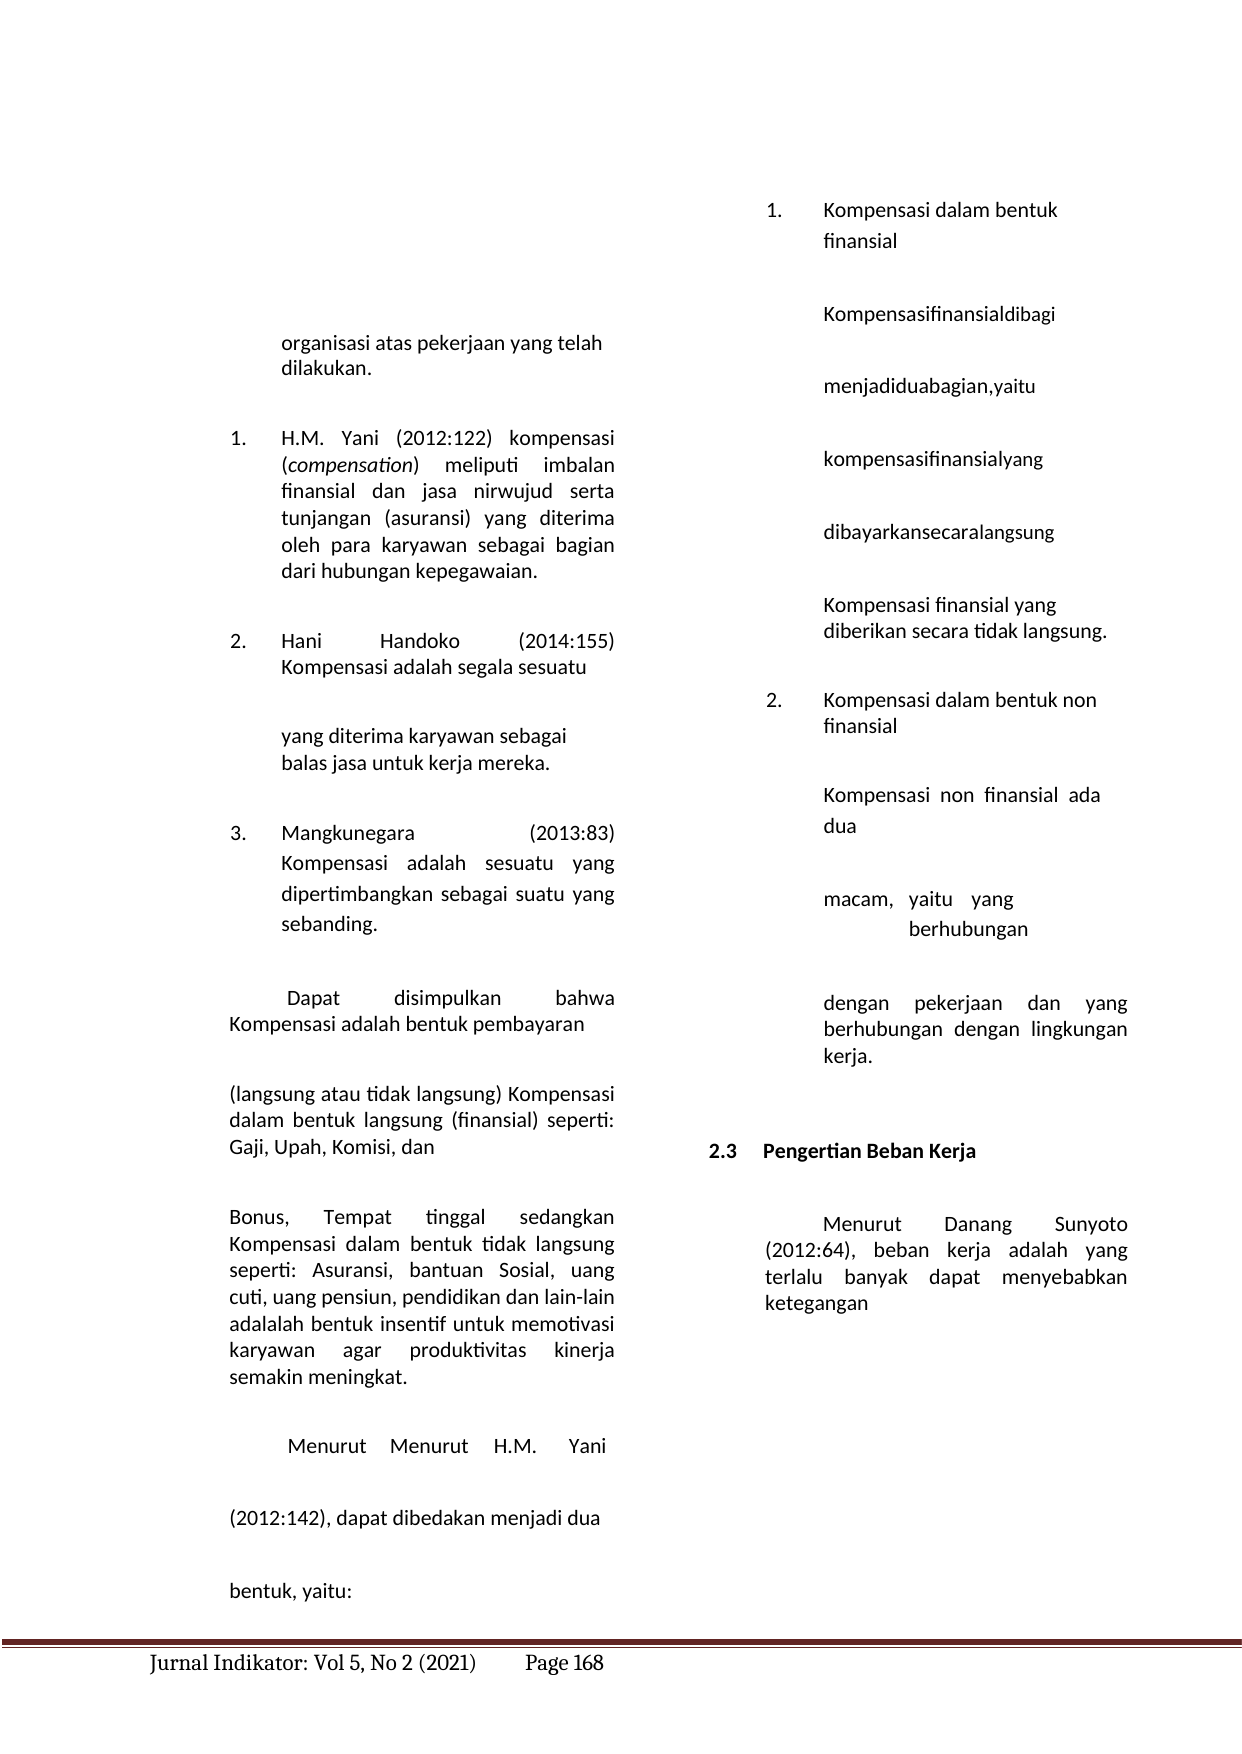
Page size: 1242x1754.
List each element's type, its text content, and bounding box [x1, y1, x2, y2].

text 2.3 Pengertian Beban Kerja [709, 1137, 1128, 1164]
text Menurut Danang Sunyoto (2012:64), beban kerja adalah yang terlalu banyak dapat menyebabkan ketegangan [765, 1210, 1128, 1316]
text Dapat disimpulkan bahwa Kompensasi adalah bentuk pembayaran [229, 984, 615, 1037]
text Kompensasi finansial yang diberikan secara tidak langsung. [823, 592, 1124, 644]
text menjadiduabagian,yaitu [823, 373, 1128, 399]
text dengan pekerjaan dan yang berhubungan dengan lingkungan kerja. [823, 989, 1128, 1068]
text (langsung atau tidak langsung) Kompensasi dalam bentuk langsung (finansial) seperti: Gaji, Upah, Komisi, dan [229, 1080, 615, 1159]
text kompensasifinansialyang [823, 445, 1128, 472]
text dibayarkansecaralangsung [823, 518, 1128, 545]
text Kompensasifinansialdibagi [823, 300, 1128, 327]
list Mangkunegara (2013:83) Kompensasi adalah sesuatu yang dipertimbangkan sebagai suatu yang sebanding. [230, 819, 615, 937]
text Menurut Menurut H.M. Yani [287, 1432, 615, 1458]
text (2012:142), dapat dibedakan menjadi dua [229, 1504, 615, 1531]
text Kompensasi non finansial ada dua [823, 781, 1128, 839]
list Kompensasi dalam bentuk finansial [766, 197, 1128, 254]
list Kompensasi dalam bentuk non finansial [766, 687, 1126, 739]
text organisasi atas pekerjaan yang telah dilakukan. [281, 329, 615, 381]
text macam, yaitu yang berhubungan [823, 885, 1128, 942]
text yang diterima karyawan sebagai balas jasa untuk kerja mereka. [281, 723, 615, 776]
text bentuk, yaitu: [229, 1577, 615, 1604]
list Hani Handoko (2014:155) Kompensasi adalah segala sesuatu [230, 628, 615, 680]
text Bonus, Tempat tinggal sedangkan Kompensasi dalam bentuk tidak langsung seperti: Asuransi, bantuan Sosial, uang cuti, uang pensiun, pendidikan dan lain-lain adalalah bentuk insentif untuk memotivasi karyawan agar produktivitas kinerja semakin meningkat. [229, 1203, 615, 1390]
list H.M. Yani (2012:122) kompensasi (compensation) meliputi imbalan finansial dan jasa nirwujud serta tunjangan (asuransi) yang diterima oleh para karyawan sebagai bagian dari hubungan kepegawaian. [230, 424, 615, 584]
